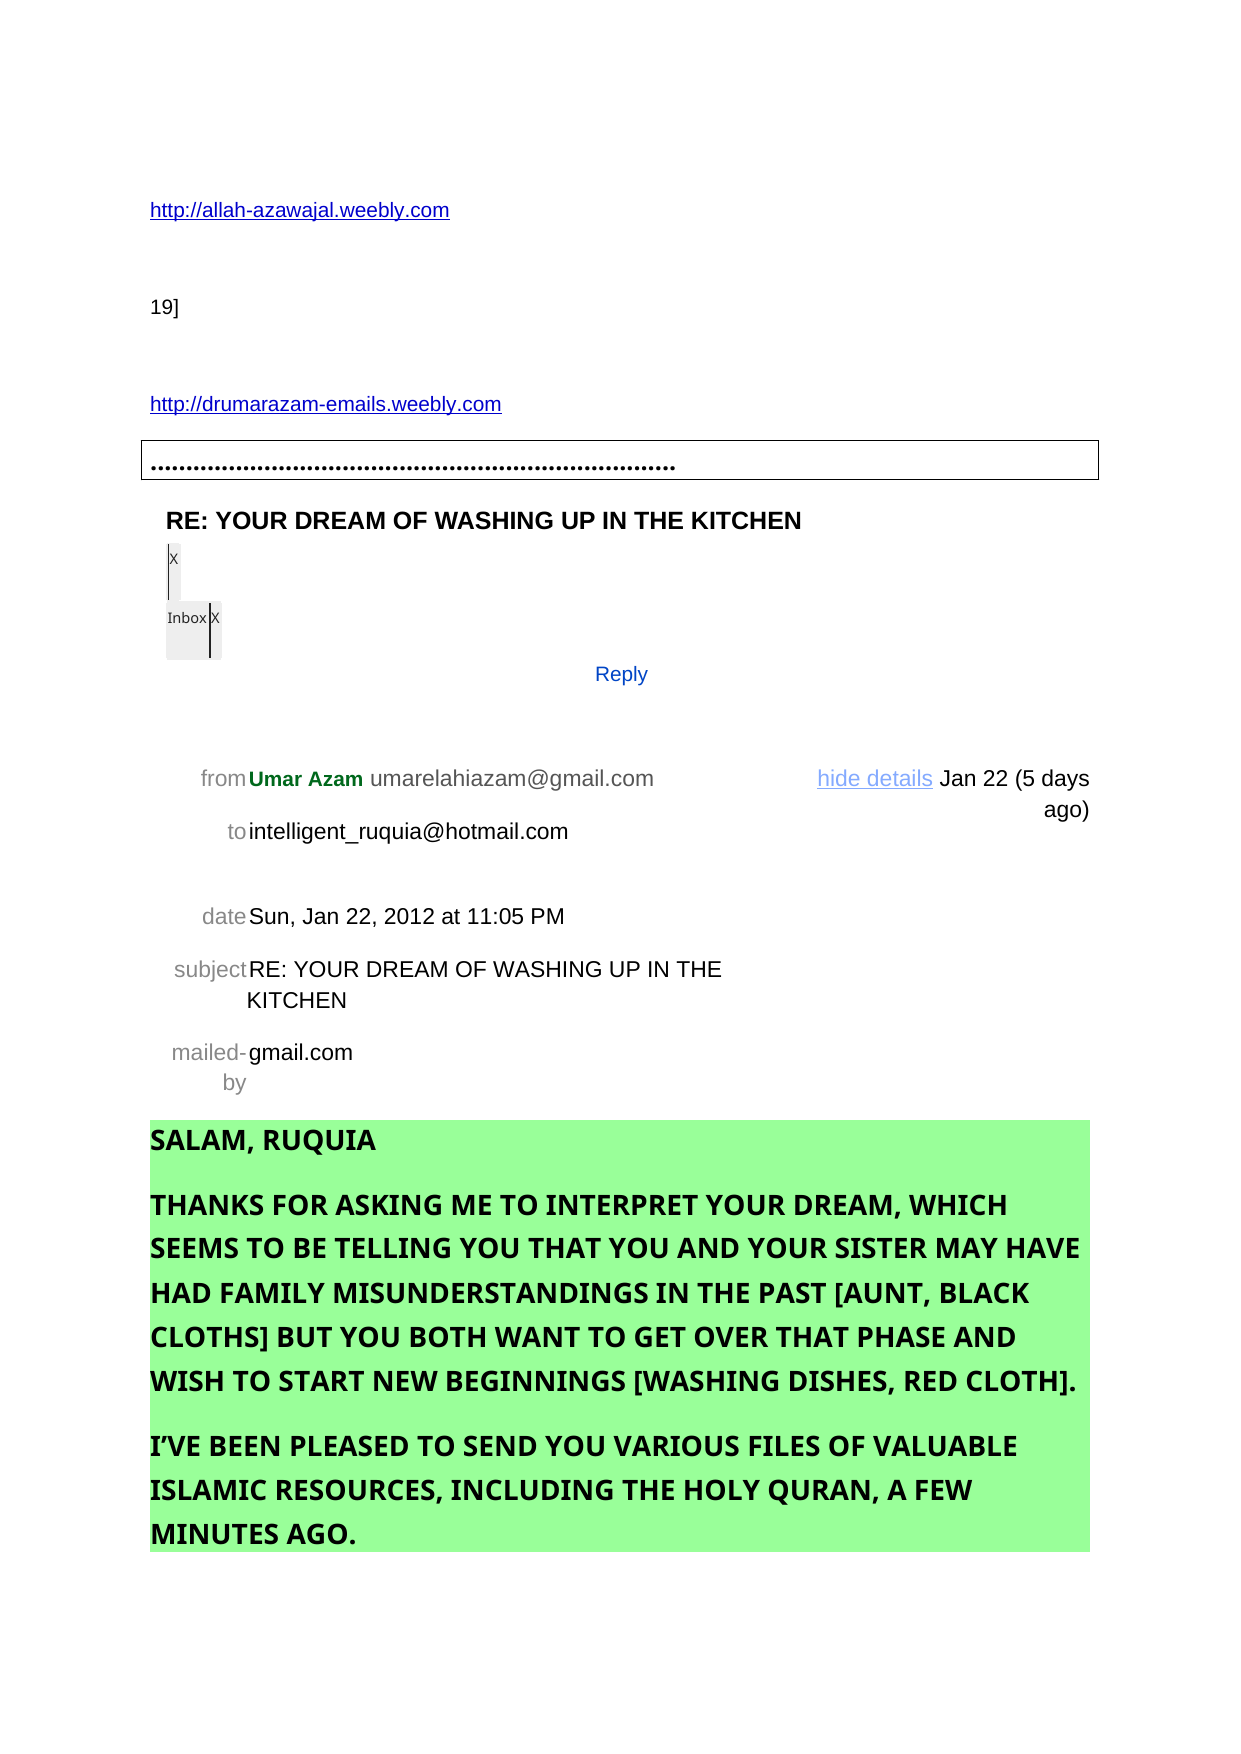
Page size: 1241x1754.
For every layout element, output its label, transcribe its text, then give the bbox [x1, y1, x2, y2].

text THANKS FOR ASKING ME TO INTERPRET YOUR DREAM, WHICH SEEMS TO BE TELLING YOU THAT YOU AND YOUR SISTER MAY HAVE HAD FAMILY MISUNDERSTANDINGS IN THE PAST [AUNT, BLACK CLOTHS] BUT YOU BOTH WANT TO GET OVER THAT PHASE AND WISH TO START NEW BEGINNINGS [WASHING DISHES, RED CLOTH]. [150, 1185, 1090, 1399]
text Reply [150, 660, 1090, 688]
text SALAM, RUQUIA [150, 1120, 1090, 1158]
subtitle RE: YOUR DREAM OF WASHING UP IN THE KITCHEN [166, 506, 1082, 535]
table_header [150, 765, 777, 1120]
text 19] [150, 295, 1090, 319]
text .......................................................................... [142, 441, 1098, 479]
text http://drumarazam-emails.weebly.com [150, 392, 1090, 416]
table_cell Inbox [167, 603, 209, 658]
table_header hide details Jan 22 (5 days ago) [778, 765, 1089, 1120]
text http://allah-azawajal.weebly.com [150, 198, 1090, 222]
text I’VE BEEN PLEASED TO SEND YOU VARIOUS FILES OF VALUABLE ISLAMIC RESOURCES, INCLUDING THE HOLY QURAN, A FEW MINUTES AGO. [150, 1426, 1090, 1552]
